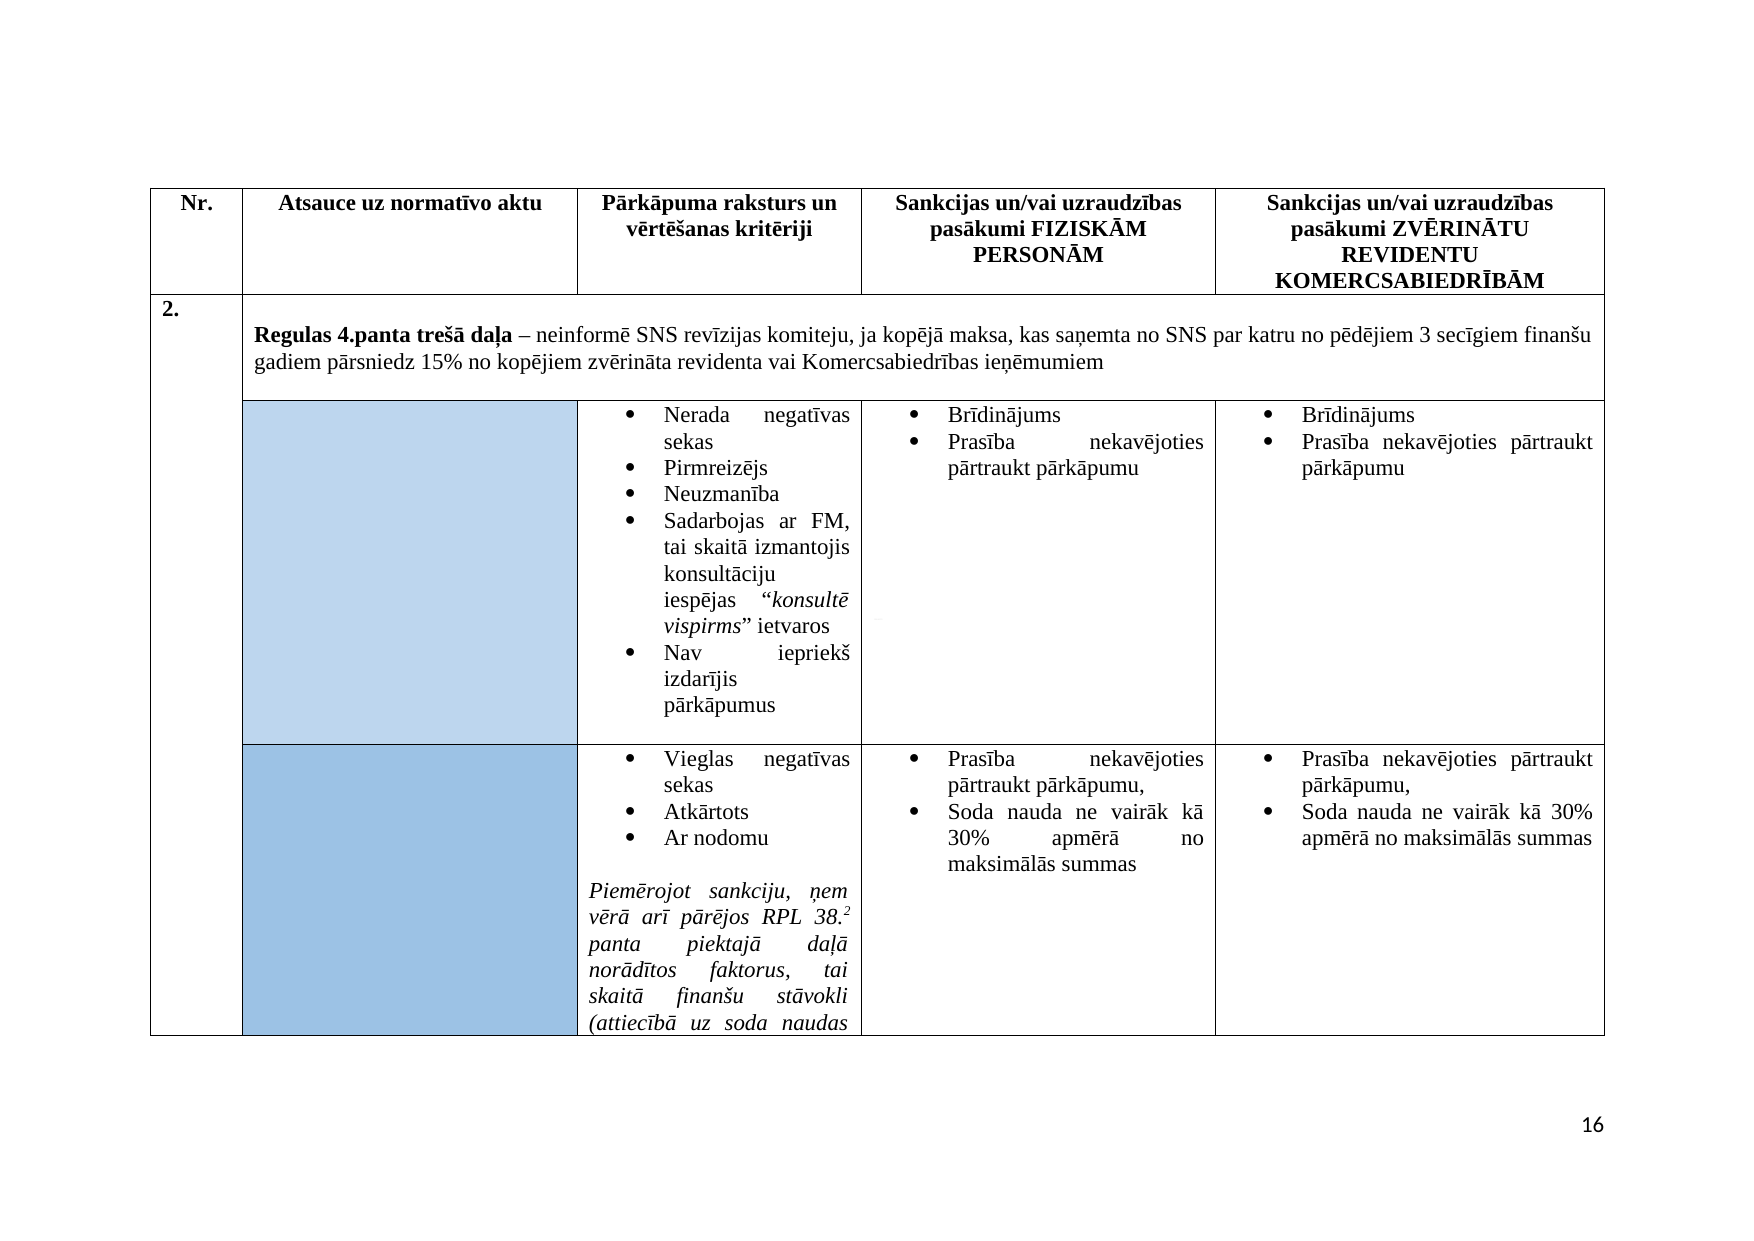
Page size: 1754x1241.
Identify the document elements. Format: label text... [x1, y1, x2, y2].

table_header Pārkāpuma raksturs un vērtēšanas kritēriji [578, 189, 861, 294]
table_cell Brīdinājums Prasība nekavējoties pārtraukt pārkāpumu [862, 401, 1215, 744]
table_cell [243, 745, 577, 1035]
table_cell Regulas 4.panta trešā daļa – neinformē SNS revīzijas komiteju, ja kopējā maksa, kas saņemta no SNS par katru no pēdējiem 3 secīgiem finanšu gadiem pārsniedz 15% no kopējiem zvērināta revidenta vai Komercsabiedrības ieņēmumiem [243, 295, 1604, 400]
table_cell Nerada negatīvas sekas Pirmreizējs Neuzmanība Sadarbojas ar FM, tai skaitā izmantojis konsultāciju iespējas “konsultē vispirms” ietvaros Nav iepriekš izdarījis pārkāpumus [578, 401, 861, 744]
table_cell Brīdinājums Prasība nekavējoties pārtraukt pārkāpumu [1216, 401, 1604, 744]
table_header Sankcijas un/vai uzraudzības pasākumi ZVĒRINĀTU REVIDENTU KOMERCSABIEDRĪBĀM [1216, 189, 1604, 294]
table_header Sankcijas un/vai uzraudzības pasākumi FIZISKĀM PERSONĀM [862, 189, 1215, 294]
table_header Atsauce uz normatīvo aktu [243, 189, 577, 294]
table_cell 2. [151, 295, 242, 1035]
table_header Nr. [151, 189, 242, 294]
table_cell [243, 401, 577, 744]
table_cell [578, 745, 861, 1035]
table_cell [862, 745, 1215, 1035]
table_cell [1216, 745, 1604, 1035]
